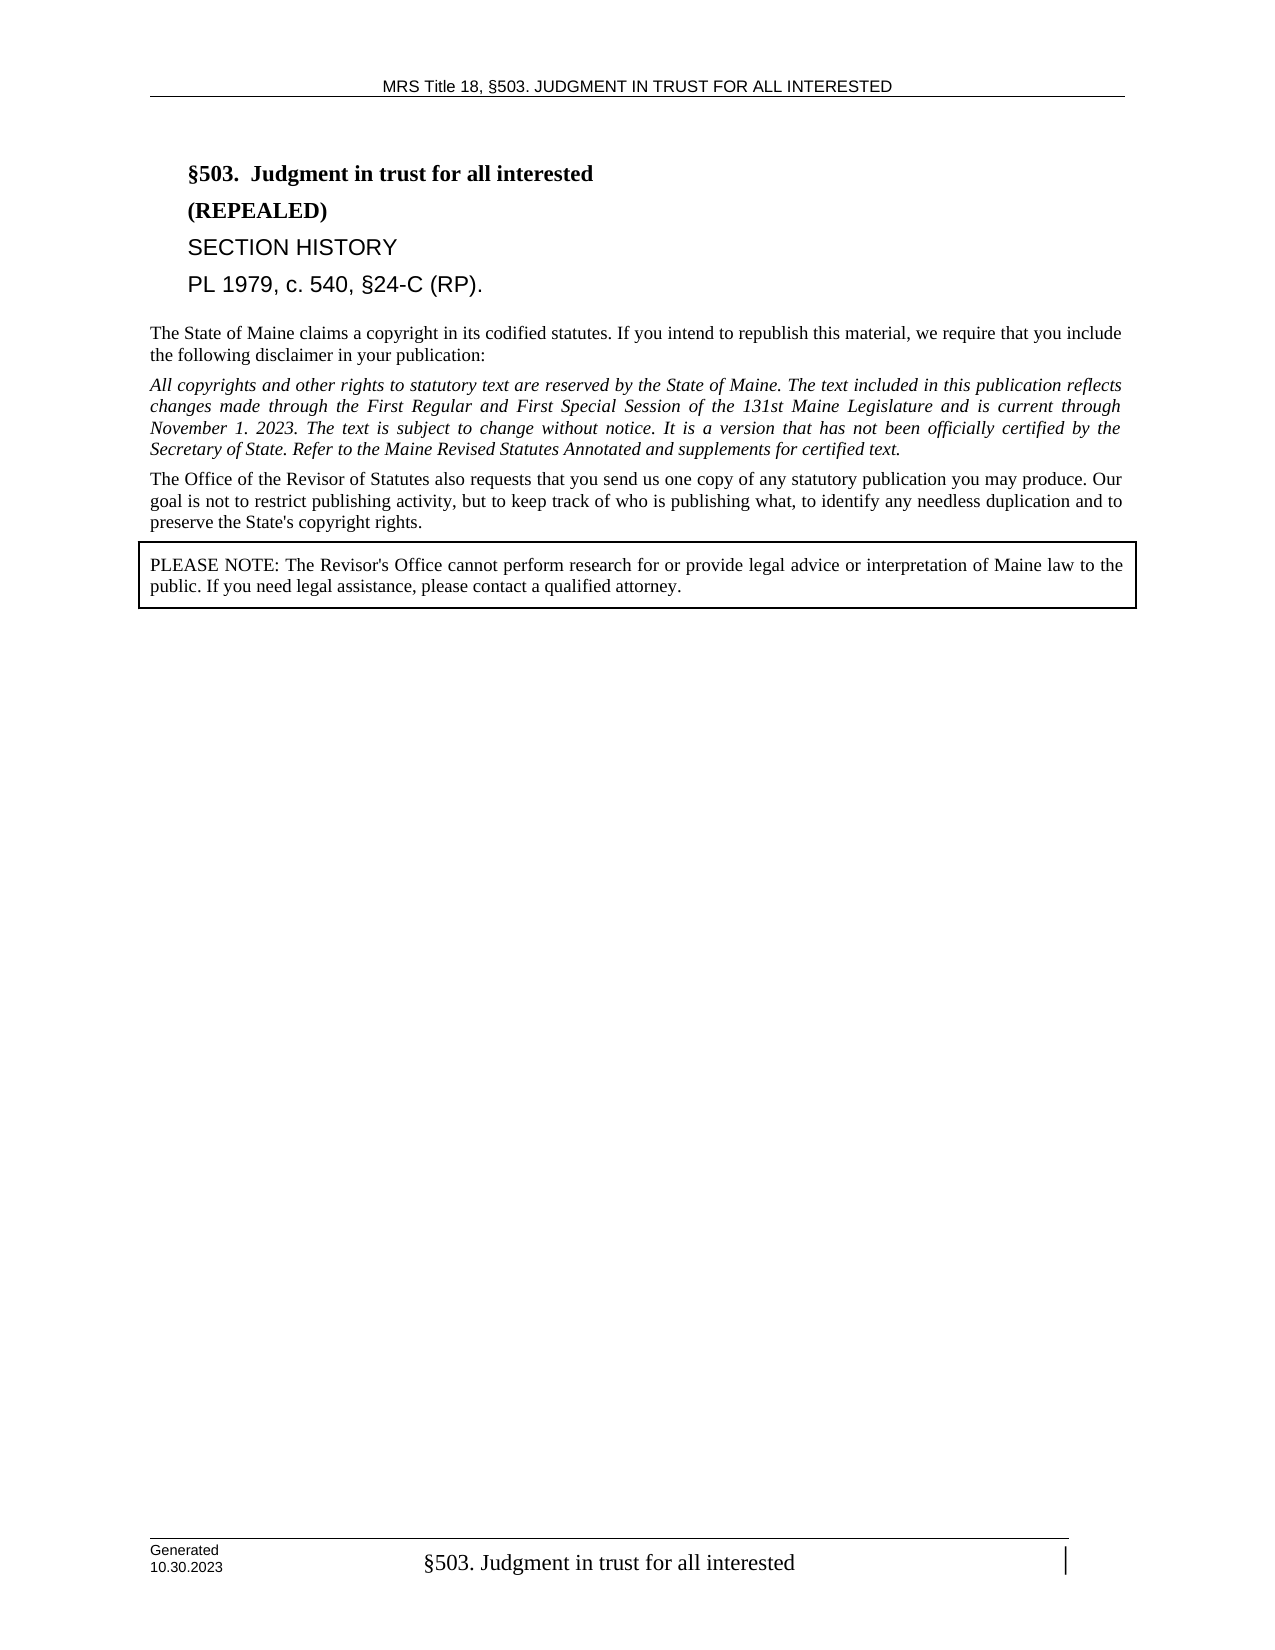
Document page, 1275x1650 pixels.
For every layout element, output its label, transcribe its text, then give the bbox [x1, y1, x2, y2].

text The State of Maine claims a copyright in its codified statutes. If you intend to republish this material, we require that you include the following disclaimer in your publication: [150, 322, 1125, 365]
text SECTION HISTORY [187, 234, 1125, 260]
text The Office of the Revisor of Statutes also requests that you send us one copy of any statutory publication you may produce. Our goal is not to restrict publishing activity, but to keep track of who is publishing what, to identify any needless duplication and to preserve the State's copyright rights. [150, 468, 1125, 533]
text PL 1979, c. 540, §24-C (RP). [187, 271, 1125, 297]
text (REPEALED) [187, 197, 1125, 223]
text PLEASE NOTE: The Revisor's Office cannot perform research for or provide legal advice or interpretation of Maine law to the public. If you need legal assistance, please contact a qualified attorney. [140, 543, 1135, 607]
text §503. Judgment in trust for all interested [187, 160, 1125, 187]
text All copyrights and other rights to statutory text are reserved by the State of Maine. The text included in this publication reflects changes made through the First Regular and First Special Session of the 131st Maine Legislature and is current through November 1. 2023 . The text is subject to change without notice. It is a version that has not been officially certified by the Secretary of State. Refer to the Maine Revised Statutes Annotated and supplements for certified text. [150, 373, 1125, 460]
